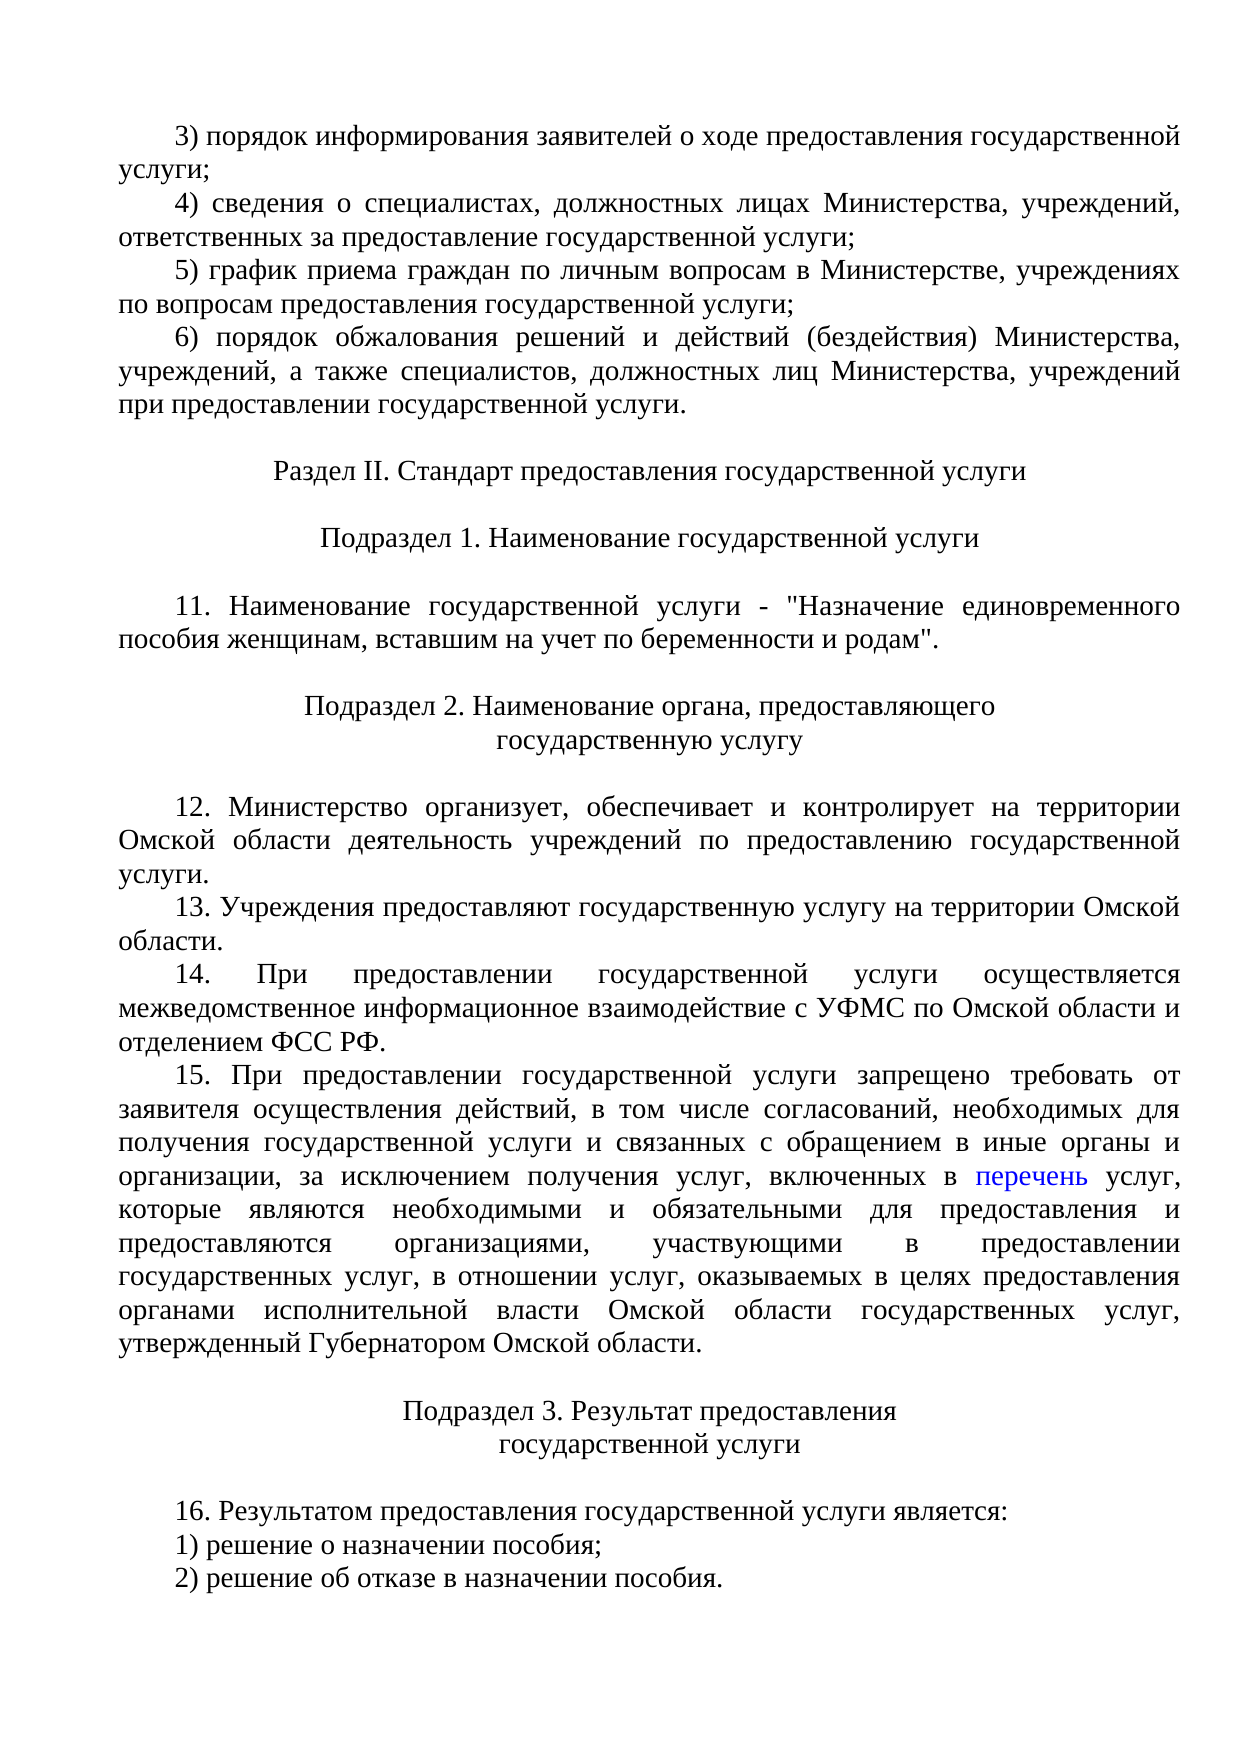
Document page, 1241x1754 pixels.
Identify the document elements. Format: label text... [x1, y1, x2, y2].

text 13. Учреждения предоставляют государственную услугу на территории Омской области. [118, 889, 1181, 957]
text 15. При предоставлении государственной услуги запрещено требовать от заявителя осуществления действий, в том числе согласований, необходимых для получения государственной услуги и связанных с обращением в иные органы и организации, за исключением получения услуг, включенных в перечень услуг, которые являются необходимыми и обязательными для предоставления и предоставляются организациями, участвующими в предоставлении государственных услуг, в отношении услуг, оказываемых в целях предоставления органами исполнительной власти Омской области государственных услуг, утвержденный Губернатором Омской области. [118, 1057, 1181, 1359]
text государственной услуги [118, 1426, 1181, 1460]
text 4) сведения о специалистах, должностных лицах Министерства, учреждений, ответственных за предоставление государственной услуги; [118, 185, 1181, 252]
text 6) порядок обжалования решений и действий (бездействия) Министерства, учреждений, а также специалистов, должностных лиц Министерства, учреждений при предоставлении государственной услуги. [118, 319, 1181, 420]
text 14. При предоставлении государственной услуги осуществляется межведомственное информационное взаимодействие с УФМС по Омской области и отделением ФСС РФ. [118, 957, 1181, 1057]
text 3) порядок информирования заявителей о ходе предоставления государственной услуги; [118, 118, 1181, 185]
text Подраздел 2. Наименование органа, предоставляющего [118, 688, 1181, 722]
text Подраздел 1. Наименование государственной услуги [118, 521, 1181, 554]
text государственную услугу [118, 722, 1181, 755]
text 16. Результатом предоставления государственной услуги является: [118, 1493, 1181, 1527]
text 5) график приема граждан по личным вопросам в Министерстве, учреждениях по вопросам предоставления государственной услуги; [118, 252, 1181, 319]
text Раздел II. Стандарт предоставления государственной услуги [118, 453, 1181, 487]
text Подраздел 3. Результат предоставления [118, 1393, 1181, 1426]
text 2) решение об отказе в назначении пособия. [118, 1560, 1181, 1594]
text 12. Министерство организует, обеспечивает и контролирует на территории Омской области деятельность учреждений по предоставлению государственной услуги. [118, 789, 1181, 889]
text 11. Наименование государственной услуги - "Назначение единовременного пособия женщинам, вставшим на учет по беременности и родам". [118, 588, 1181, 655]
text 1) решение о назначении пособия; [118, 1527, 1181, 1560]
